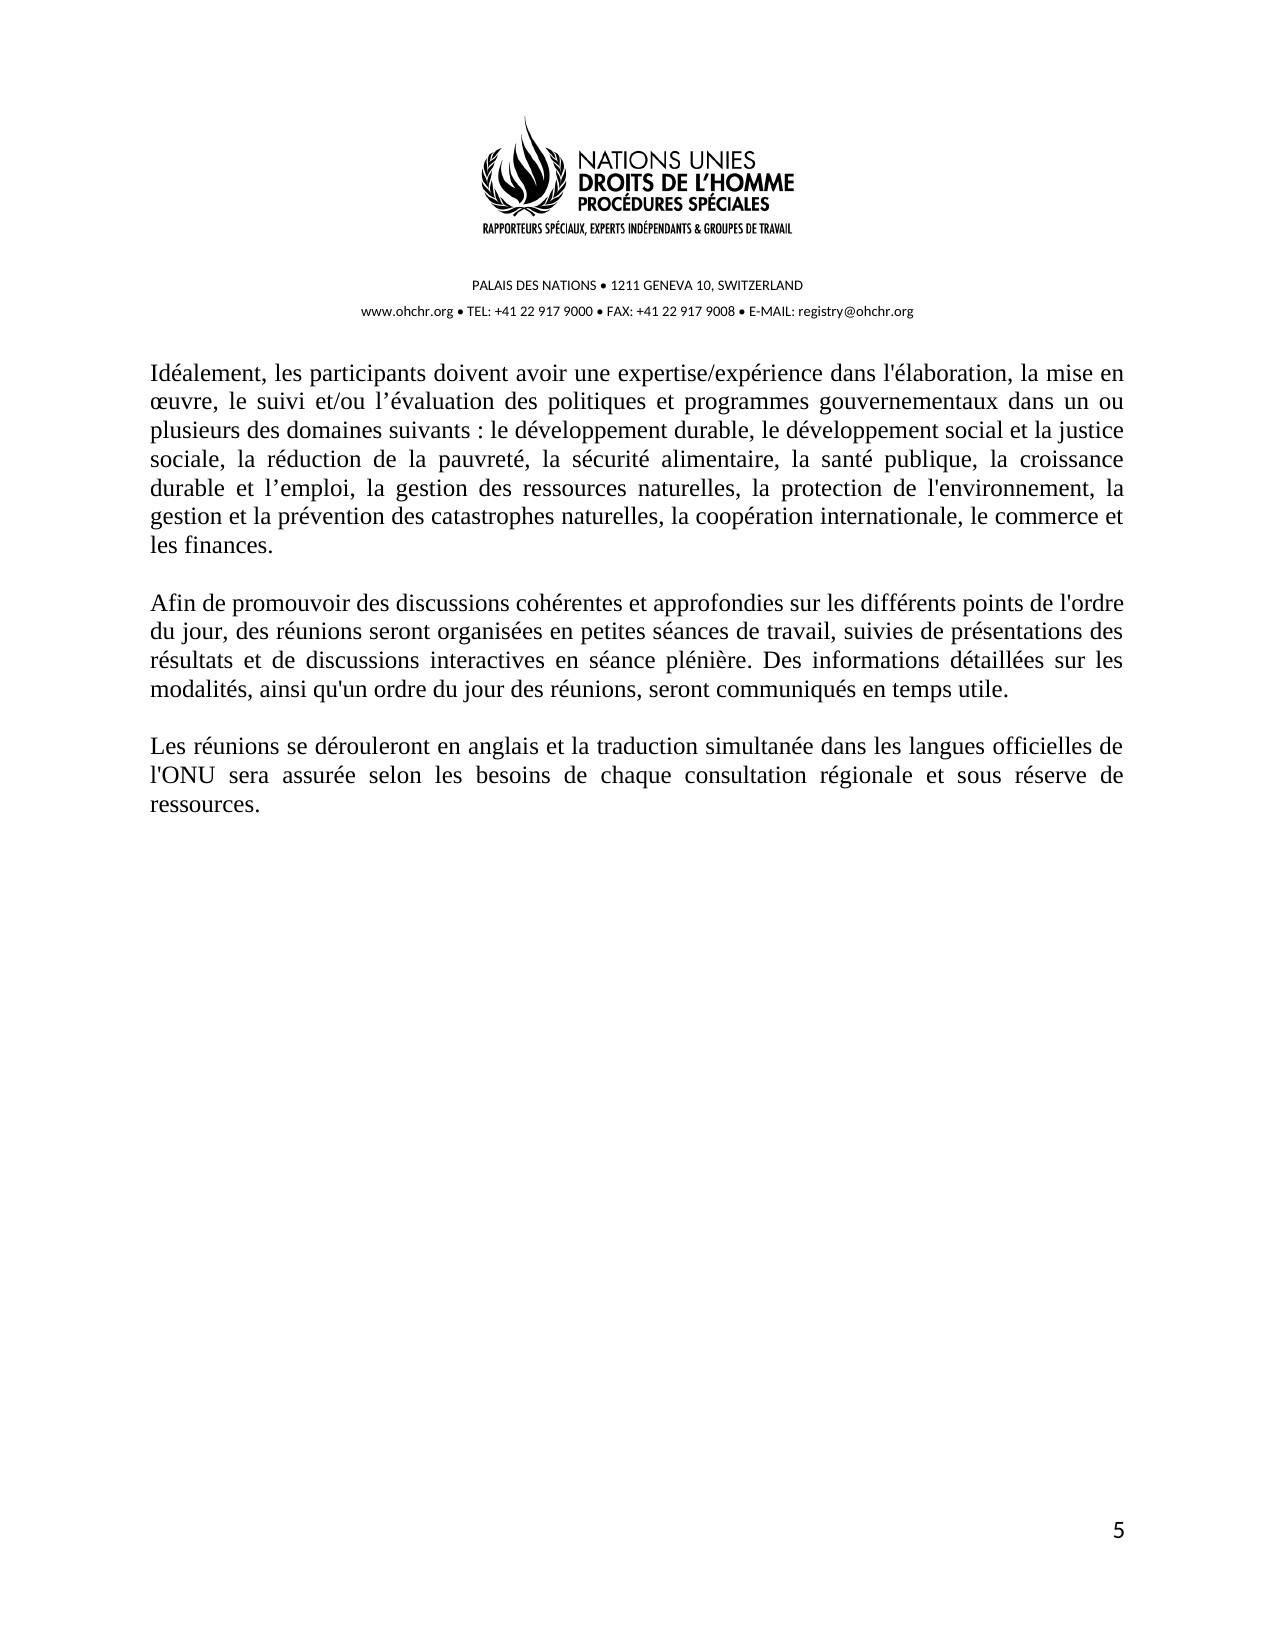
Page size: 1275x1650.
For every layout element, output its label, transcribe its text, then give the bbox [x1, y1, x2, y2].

text Les réunions se dérouleront en anglais et la traduction simultanée dans les langues officielles de l'ONU sera assurée selon les besoins de chaque consultation régionale et sous réserve de ressources. [150, 731, 1125, 818]
text Afin de promouvoir des discussions cohérentes et approfondies sur les différents points de l'ordre du jour, des réunions seront organisées en petites séances de travail, suivies de présentations des résultats et de discussions interactives en séance plénière. Des informations détaillées sur les modalités, ainsi qu'un ordre du jour des réunions, seront communiqués en temps utile. [150, 588, 1125, 703]
text Idéalement, les participants doivent avoir une expertise/expérience dans l'élaboration, la mise en œuvre, le suivi et/ou l’évaluation des politiques et programmes gouvernementaux dans un ou plusieurs des domaines suivants : le développement durable, le développement social et la justice sociale, la réduction de la pauvreté, la sécurité alimentaire, la santé publique, la croissance durable et l’emploi, la gestion des ressources naturelles, la protection de l'environnement, la gestion et la prévention des catastrophes naturelles, la coopération internationale, le commerce et les finances. [150, 358, 1125, 559]
picture [404, 75, 871, 277]
